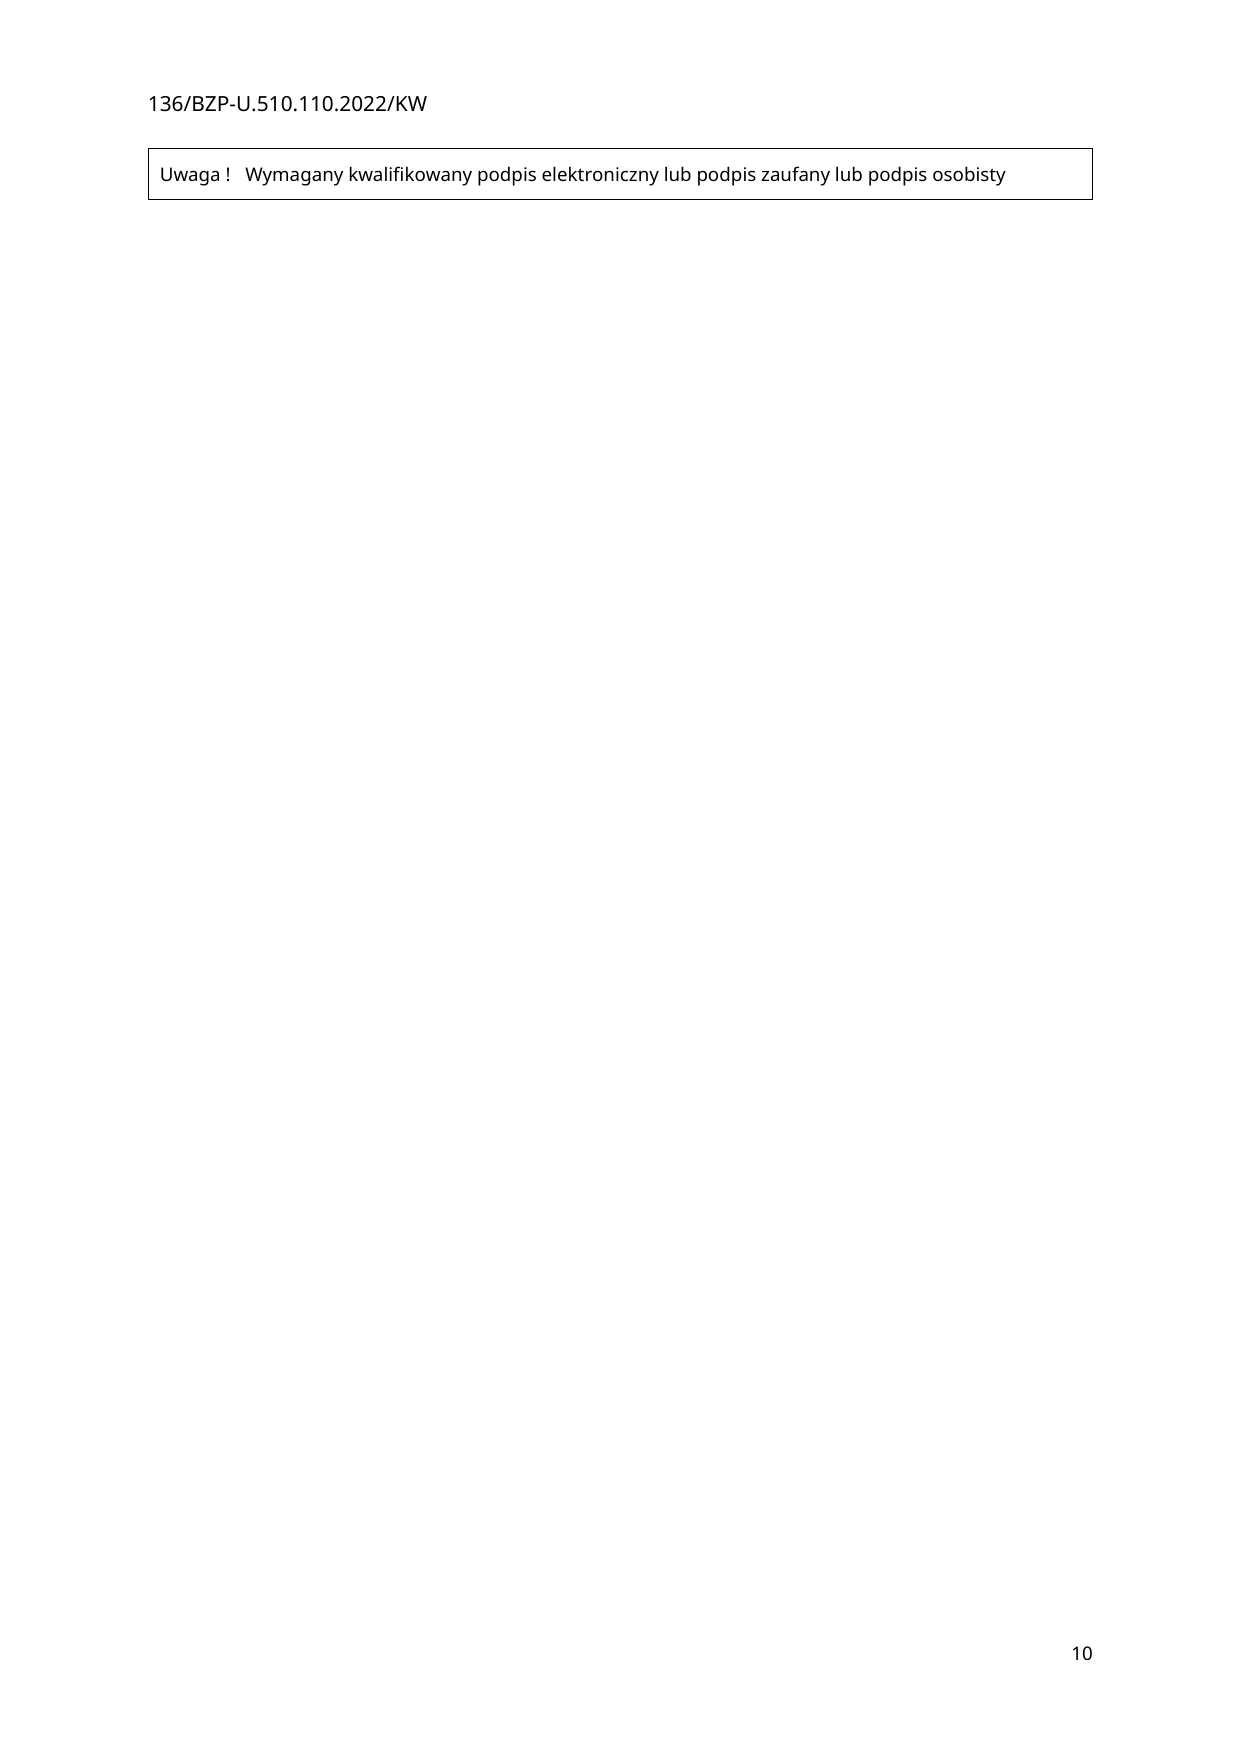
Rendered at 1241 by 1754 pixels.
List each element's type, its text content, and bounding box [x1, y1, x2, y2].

table_header Uwaga ! Wymagany kwalifikowany podpis elektroniczny lub podpis zaufany lub podpis osobisty [149, 149, 1092, 199]
